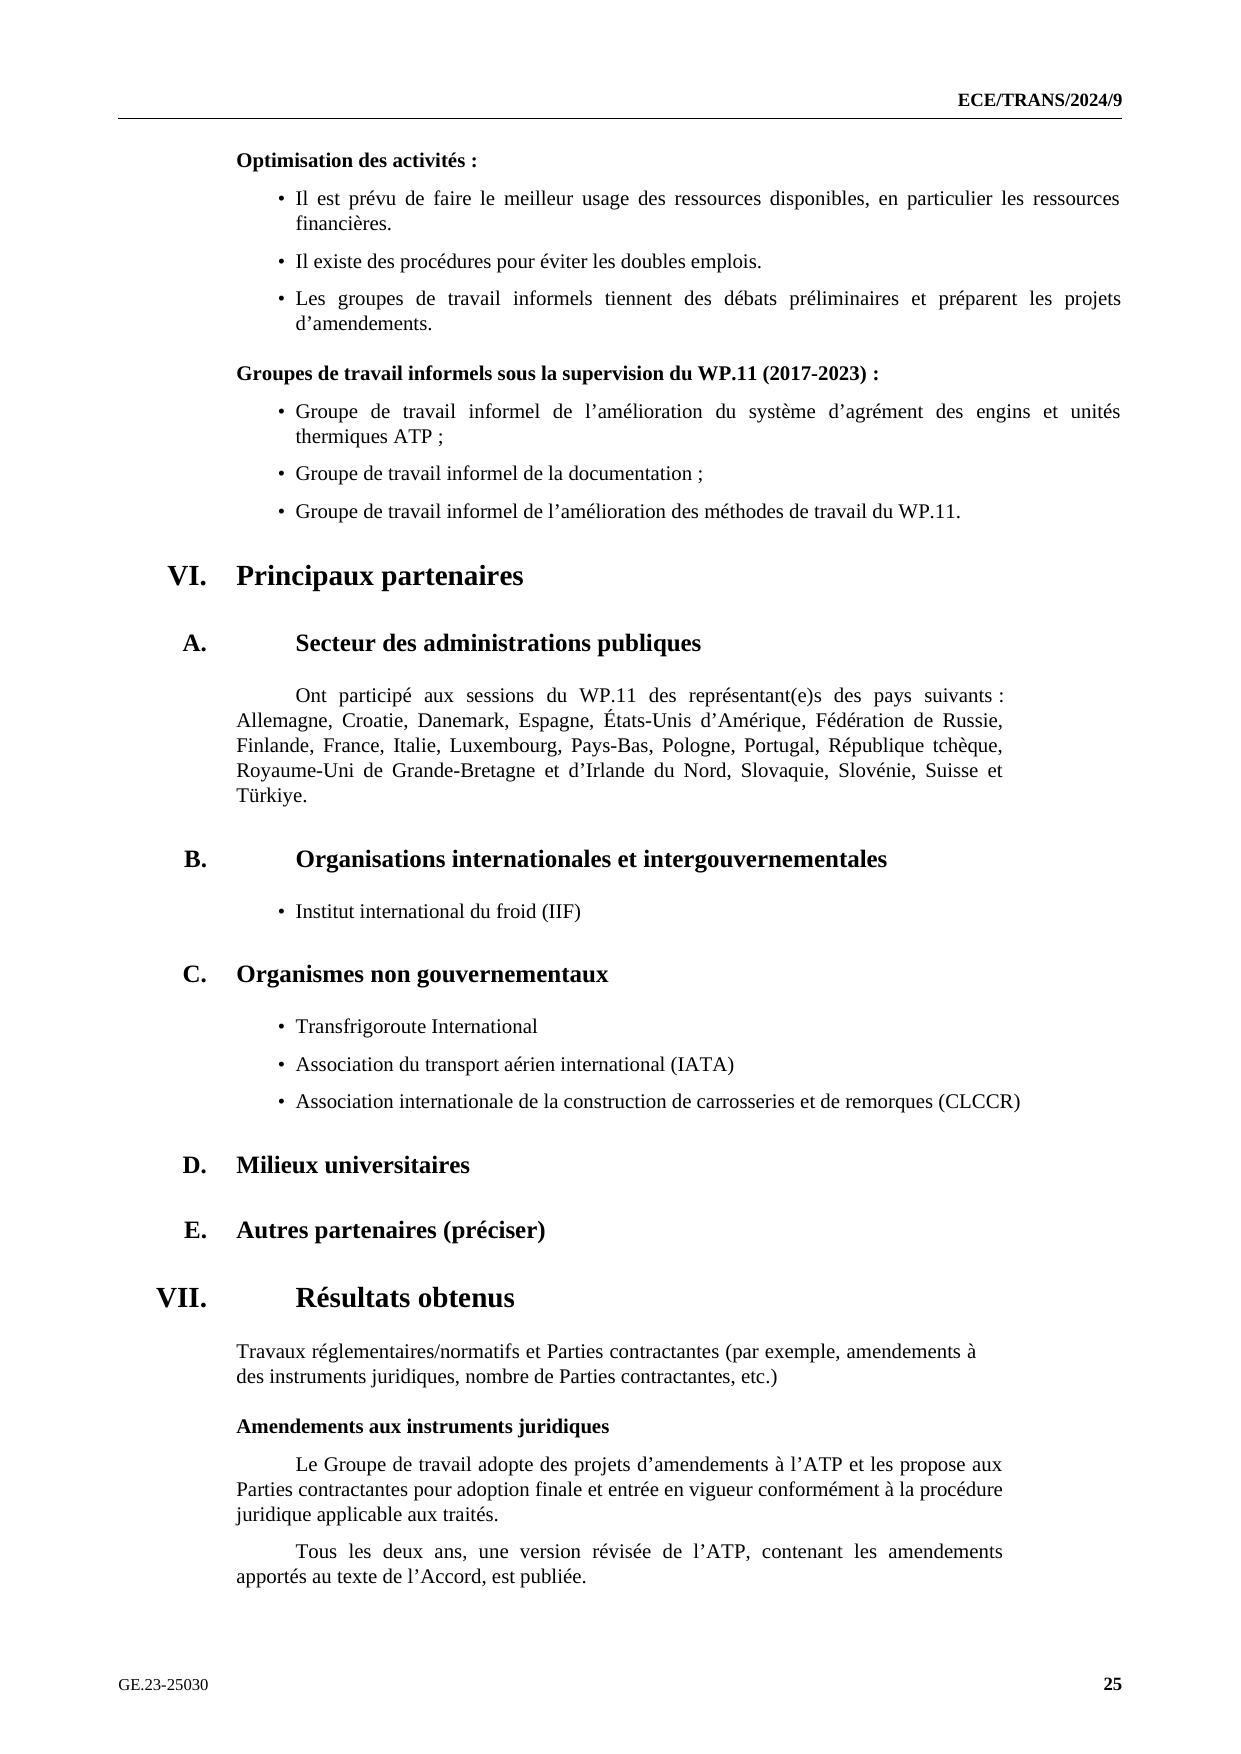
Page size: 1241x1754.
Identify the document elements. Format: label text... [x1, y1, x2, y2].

text D. Milieux universitaires [118, 1151, 1004, 1179]
text Les groupes de travail informels tiennent des débats préliminaires et préparent les projets d’amendements. [278, 285, 1122, 335]
text Association internationale de la construction de carrosseries et de remorques (CLCCR) [278, 1088, 1122, 1113]
text Travaux réglementaires/normatifs et Parties contractantes (par exemple, amendements à des instruments juridiques, nombre de Parties contractantes, etc.) [236, 1338, 978, 1388]
text Groupe de travail informel de l’amélioration du système d’agrément des engins et unités thermiques ATP ; [278, 398, 1122, 448]
text Transfrigoroute International [278, 1013, 1122, 1038]
text A. Secteur des administrations publiques [118, 629, 978, 657]
text Groupes de travail informels sous la supervision du WP.11 (2017-2023) : [118, 360, 1004, 385]
text Ont participé aux sessions du WP.11 des représentant(e)s des pays suivants : Allemagne, Croatie, Danemark, Espagne, États-Unis d’Amérique, Fédération de Russie, Finlande, France, Italie, Luxembourg, Pays-Bas, Pologne, Portugal, République tchèque, Royaume-Uni de Grande-Bretagne et d’Irlande du Nord, Slovaquie, Slovénie, Suisse et Türkiye. [236, 682, 1004, 807]
text Tous les deux ans, une version révisée de l’ATP, contenant les amendements apportés au texte de l’Accord, est publiée. [236, 1538, 1004, 1588]
text Institut international du froid (IIF) [278, 898, 1122, 923]
text Il existe des procédures pour éviter les doubles emplois. [278, 248, 1122, 273]
text Association du transport aérien international (IATA) [278, 1051, 1122, 1076]
text Le Groupe de travail adopte des projets d’amendements à l’ATP et les propose aux Parties contractantes pour adoption finale et entrée en vigueur conformément à la procédure juridique applicable aux traités. [236, 1451, 1004, 1526]
text VI. Principaux partenaires [118, 560, 978, 591]
text Amendements aux instruments juridiques [118, 1413, 1004, 1438]
text Il est prévu de faire le meilleur usage des ressources disponibles, en particulier les ressources financières. [278, 185, 1122, 235]
text E. Autres partenaires (préciser) [118, 1216, 1004, 1244]
text Groupe de travail informel de la documentation ; [278, 460, 1122, 485]
text VII. Résultats obtenus [118, 1282, 1004, 1313]
text B. Organisations internationales et intergouvernementales [118, 844, 1004, 873]
text C. Organismes non gouvernementaux [118, 960, 1004, 988]
text Groupe de travail informel de l’amélioration des méthodes de travail du WP.11. [278, 498, 1122, 523]
text Optimisation des activités : [118, 148, 1004, 173]
